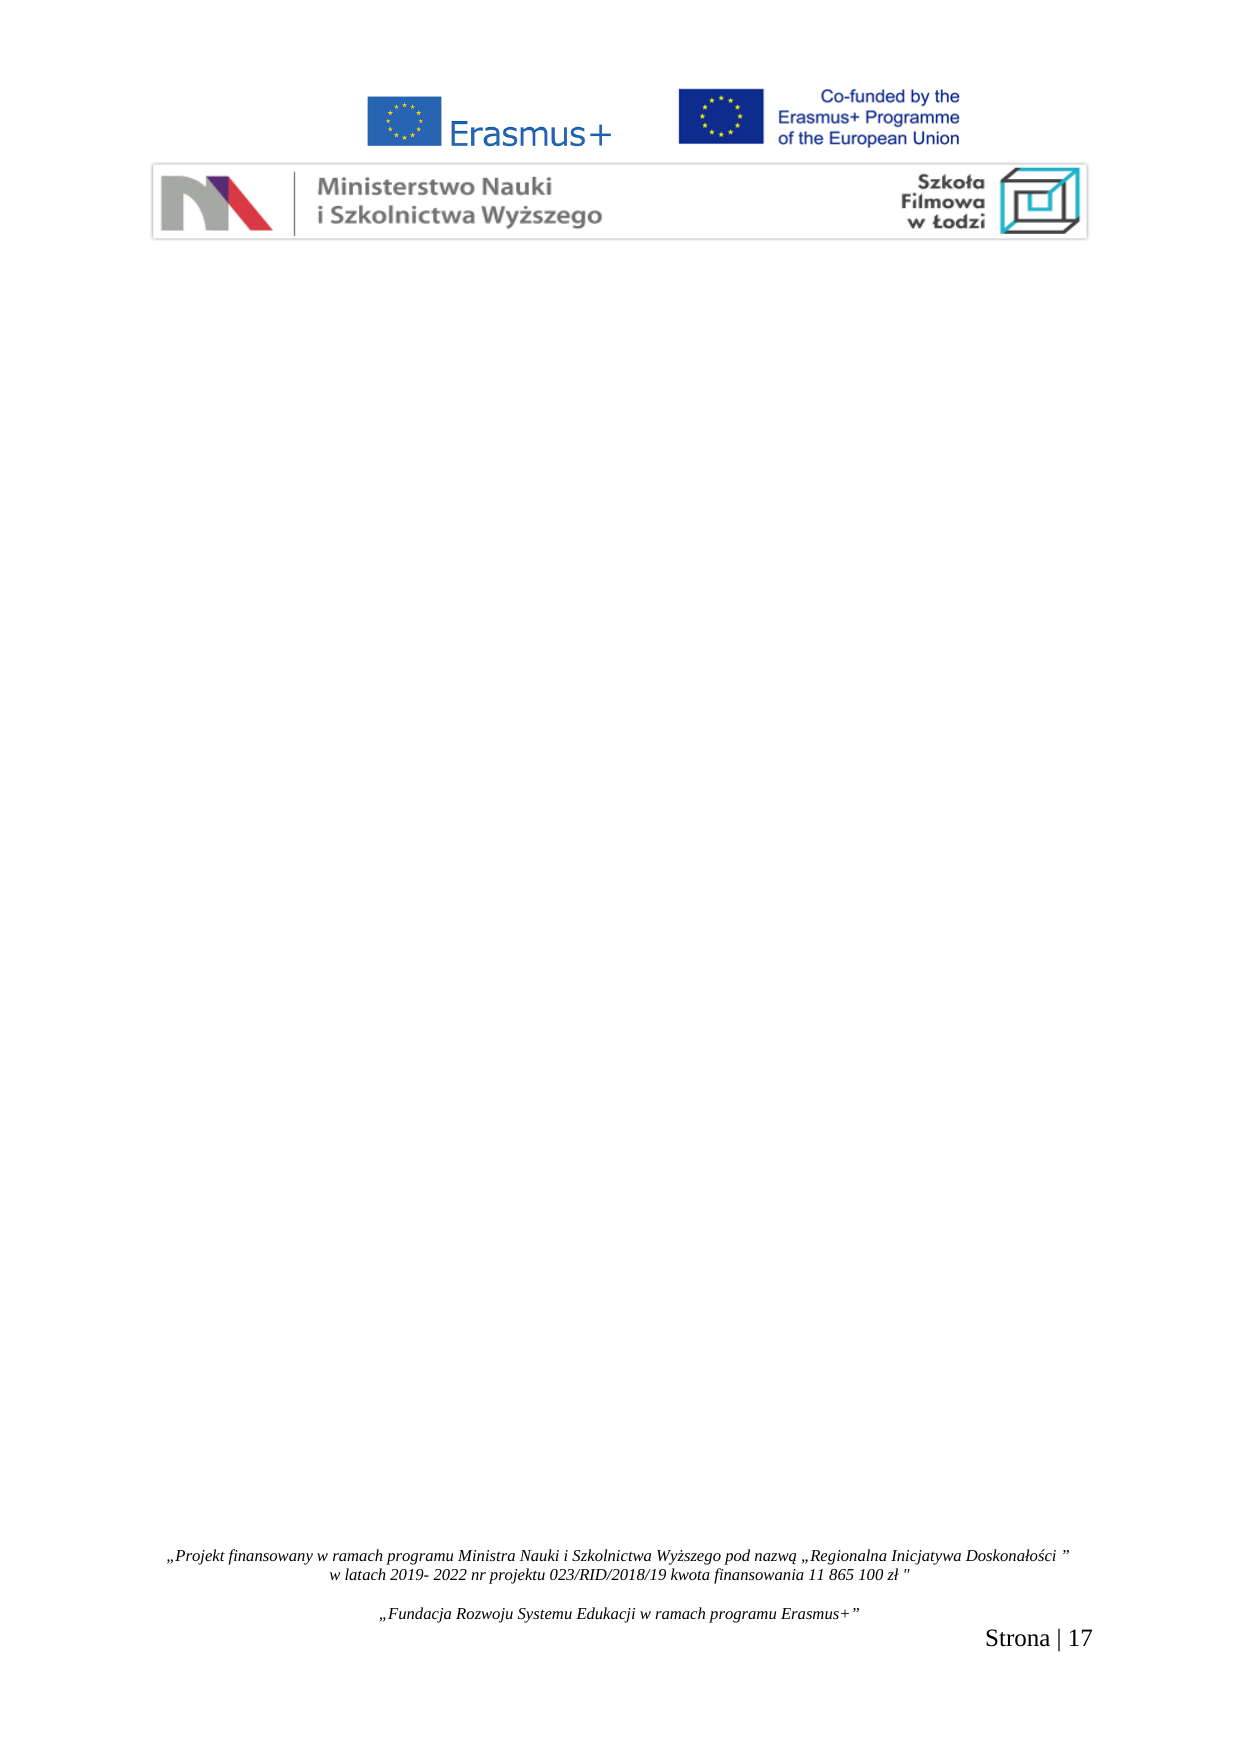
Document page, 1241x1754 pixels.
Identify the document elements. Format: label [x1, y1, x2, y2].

picture [147, 73, 1093, 244]
